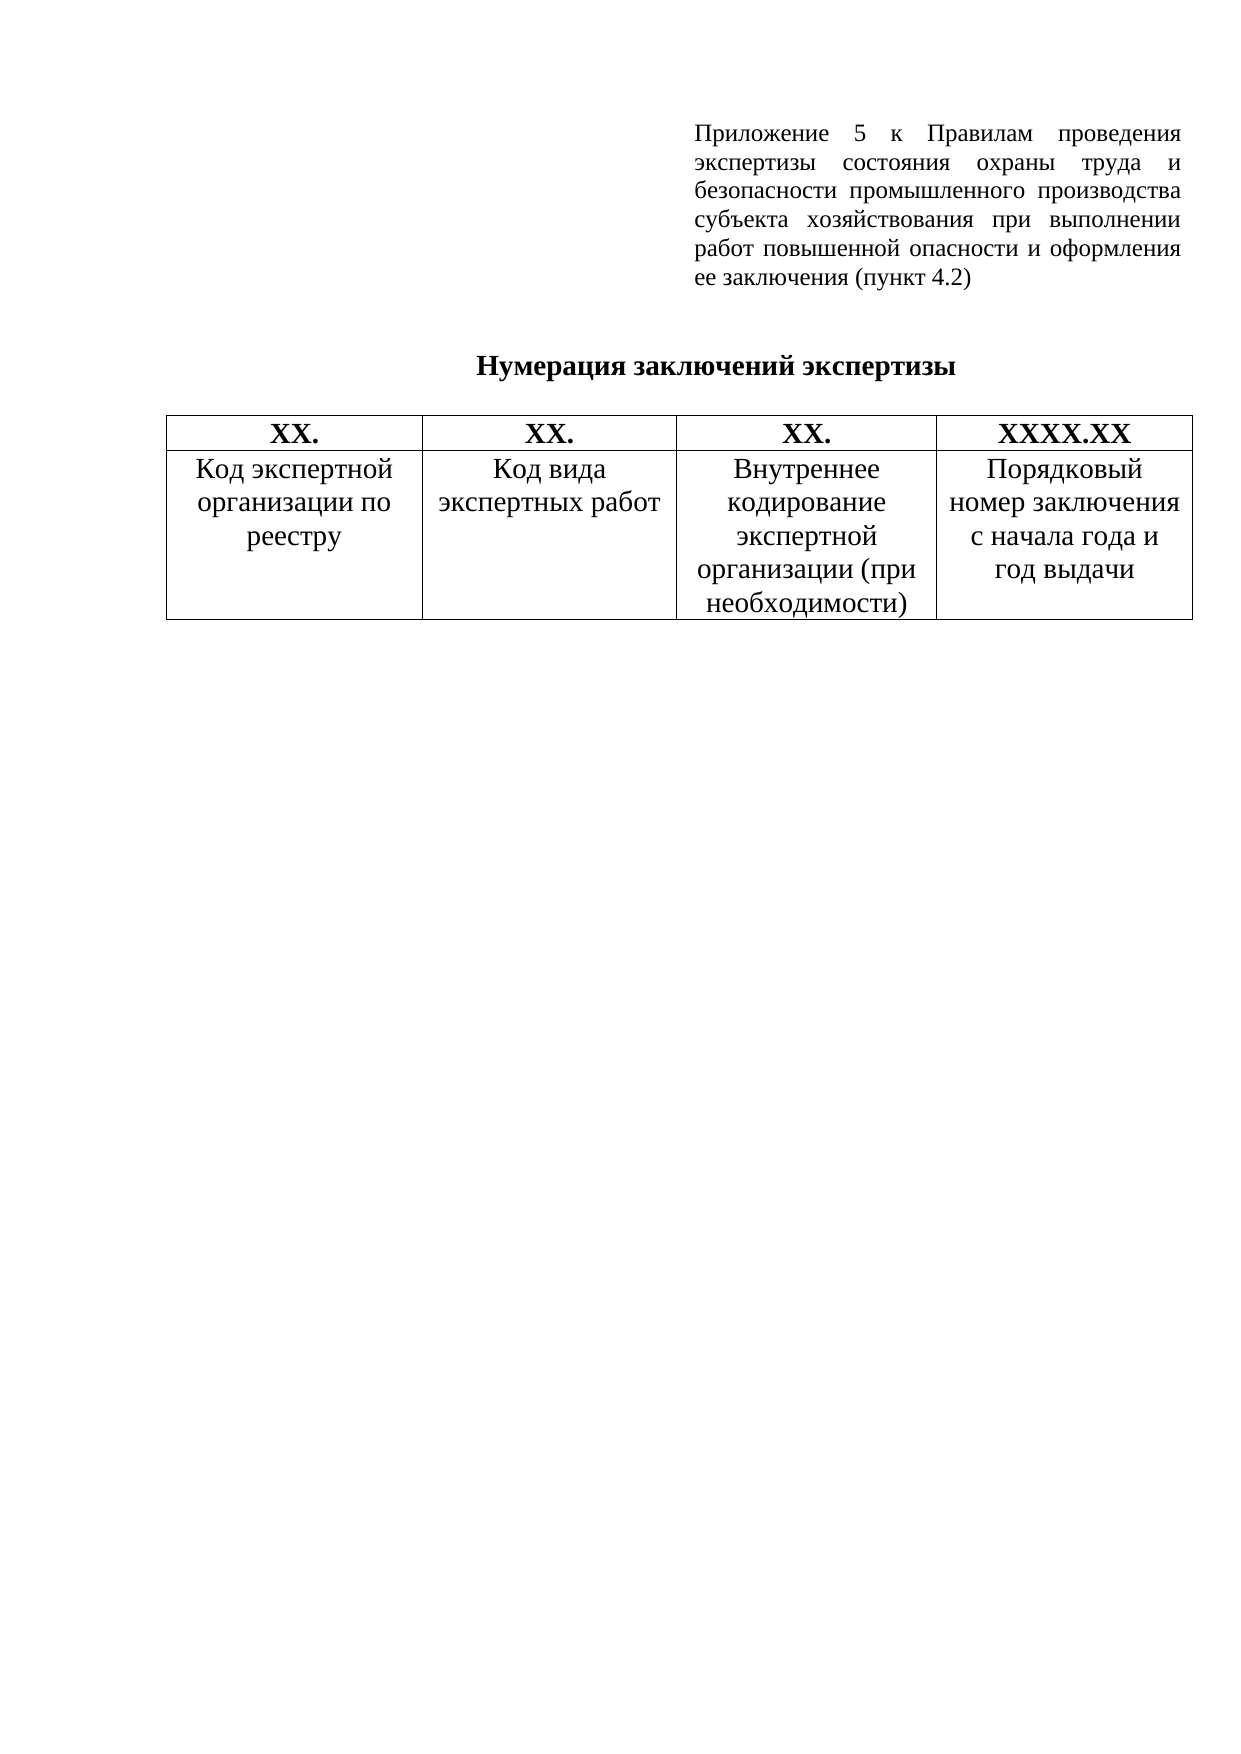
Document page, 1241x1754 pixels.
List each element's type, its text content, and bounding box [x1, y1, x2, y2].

table_cell Внутреннее кодирование экспертной организации (при необходимости) [677, 451, 936, 618]
table_cell Код экспертной организации по реестру [167, 451, 422, 618]
table_header ХХХХ.ХХ [937, 416, 1192, 450]
table_header ХХ. [423, 416, 676, 450]
table_cell Порядковый номер заключения с начала года и год выдачи [937, 451, 1192, 618]
text Приложение 5 к Правилам проведения экспертизы состояния охраны труда и безопасности промышленного производства субъекта хозяйствования при выполнении работ повышенной опасности и оформления ее заключения (пункт 4.2) [694, 118, 1181, 291]
table_cell Код вида экспертных работ [423, 451, 676, 618]
table_header ХХ. [677, 416, 936, 450]
table_header ХХ. [167, 416, 422, 450]
text Нумерация заключений экспертизы [177, 348, 1181, 382]
